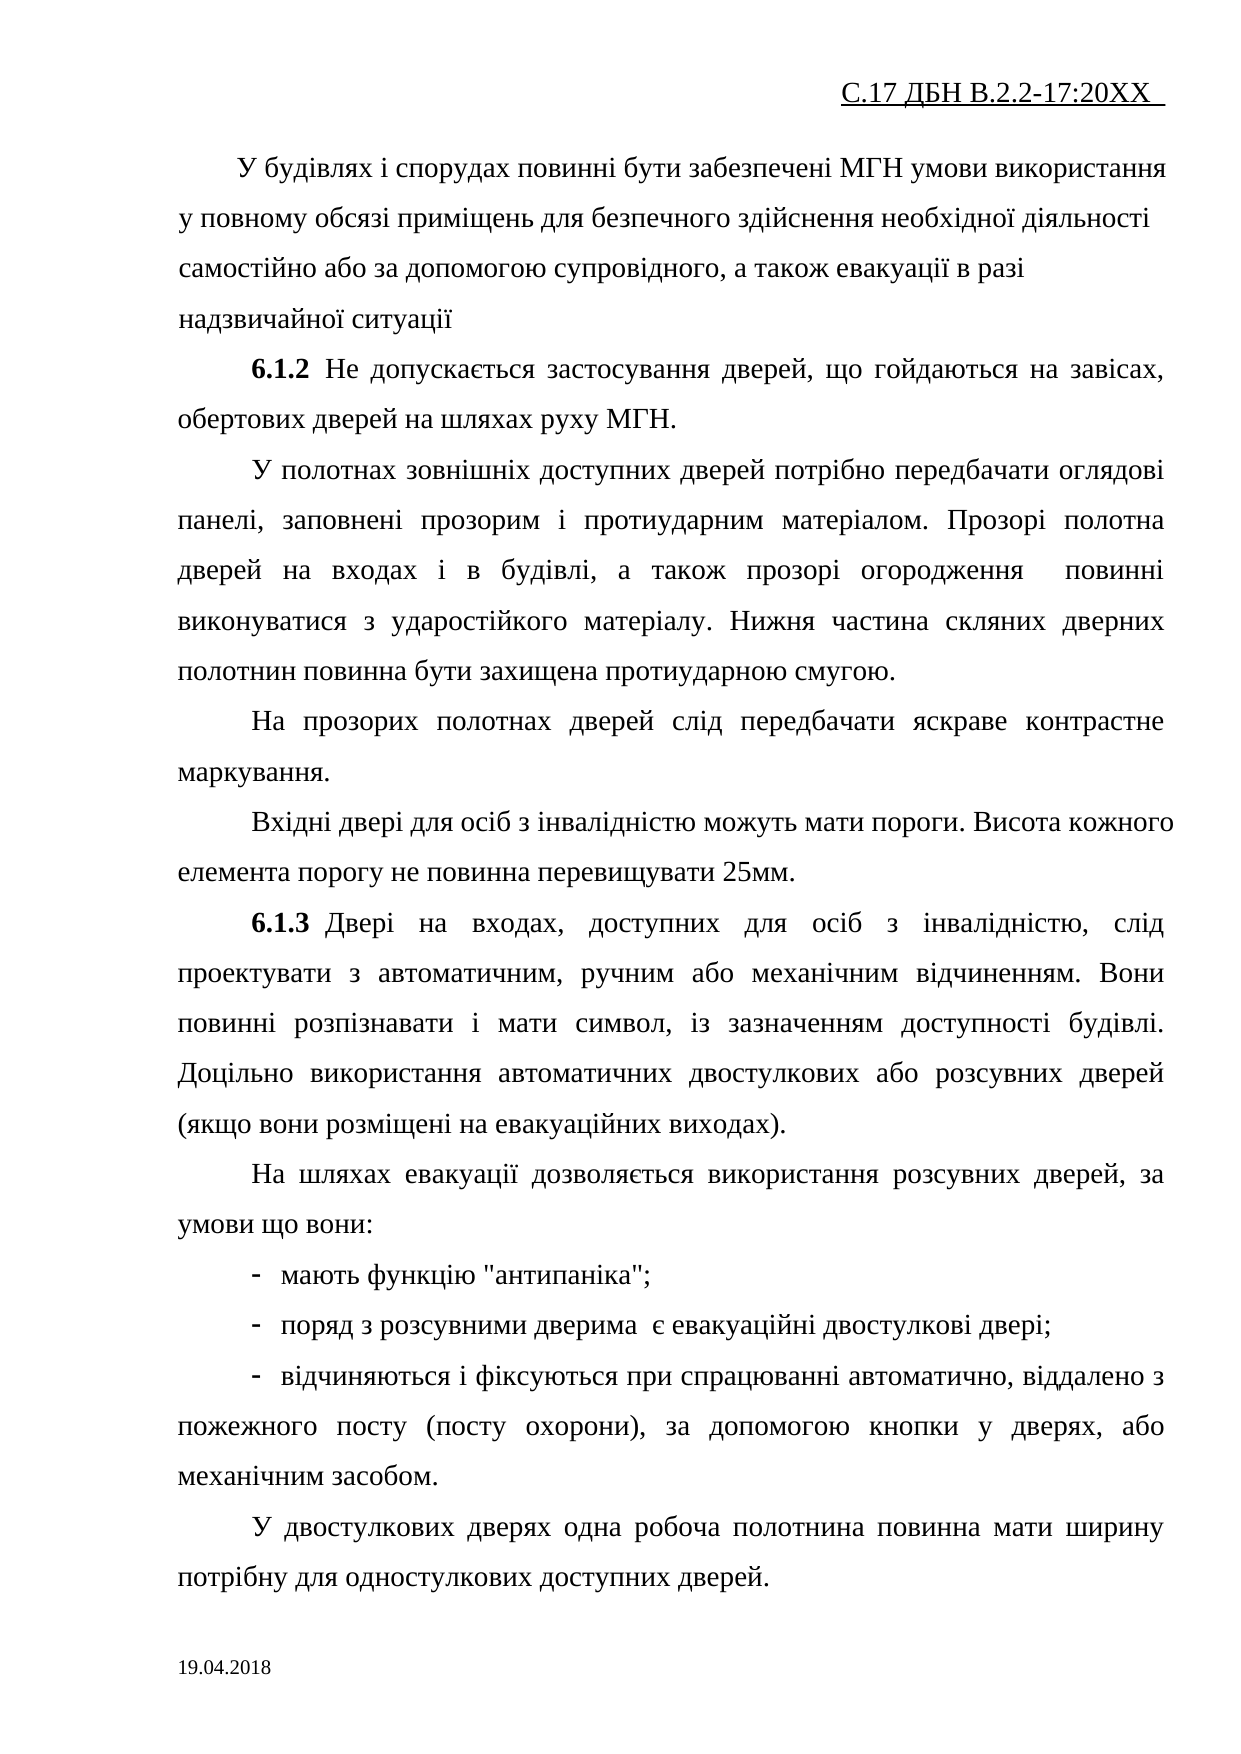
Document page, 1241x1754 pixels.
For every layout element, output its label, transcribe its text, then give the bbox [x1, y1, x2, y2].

list Двері на входах, доступних для осіб з інвалідністю, слід проектувати з автоматичним, ручним або механічним відчиненням. Вони повинні розпізнавати і мати символ, із зазначенням доступності будівлі. Доцільно використання автоматичних двостулкових або розсувних дверей (якщо вони розміщені на евакуаційних виходах). [177, 905, 1165, 1139]
text У полотнах зовнішніх доступних дверей потрібно передбачати оглядові панелі, заповнені прозорим і протиударним матеріалом. Прозорі полотна дверей на входах і в будівлі, а також прозорі огородження повинні виконуватися з ударостійкого матеріалу. Нижня частина скляних дверних полотнин повинна бути захищена протиударною смугою. [177, 452, 1165, 687]
list мають функцію "антипаніка"; [177, 1257, 1165, 1291]
list відчиняються і фіксуються при спрацюванні автоматично, віддалено з пожежного посту (посту охорони), за допомогою кнопки у дверях, або механічним засобом. [177, 1358, 1165, 1492]
list поряд з розсувними дверима є евакуаційні двостулкові двері; [177, 1307, 1165, 1341]
text У двостулкових дверях одна робоча полотнина повинна мати ширину потрібну для одностулкових доступних дверей. [177, 1509, 1165, 1593]
list Не допускається застосування дверей, що гойдаються на завісах, обертових дверей на шляхах руху MГH. [177, 351, 1165, 435]
text Вхідні двері для осіб з інвалідністю можуть мати пороги. Висота кожного елемента порогу не повинна перевищувати 25мм. [177, 804, 1183, 888]
text На прозорих полотнах дверей слід передбачати яскраве контрастне маркування. [177, 703, 1165, 787]
text На шляхах евакуації дозволяється використання розсувних дверей, за умови що вони: [177, 1156, 1165, 1240]
text У будівлях і спорудах повинні бути забезпечені MГH умови використання у повному обсязі приміщень для безпечного здійснення необхідної діяльності самостійно або за допомогою супровідного, а також евакуації в разі надзвичайної ситуації [178, 150, 1183, 334]
